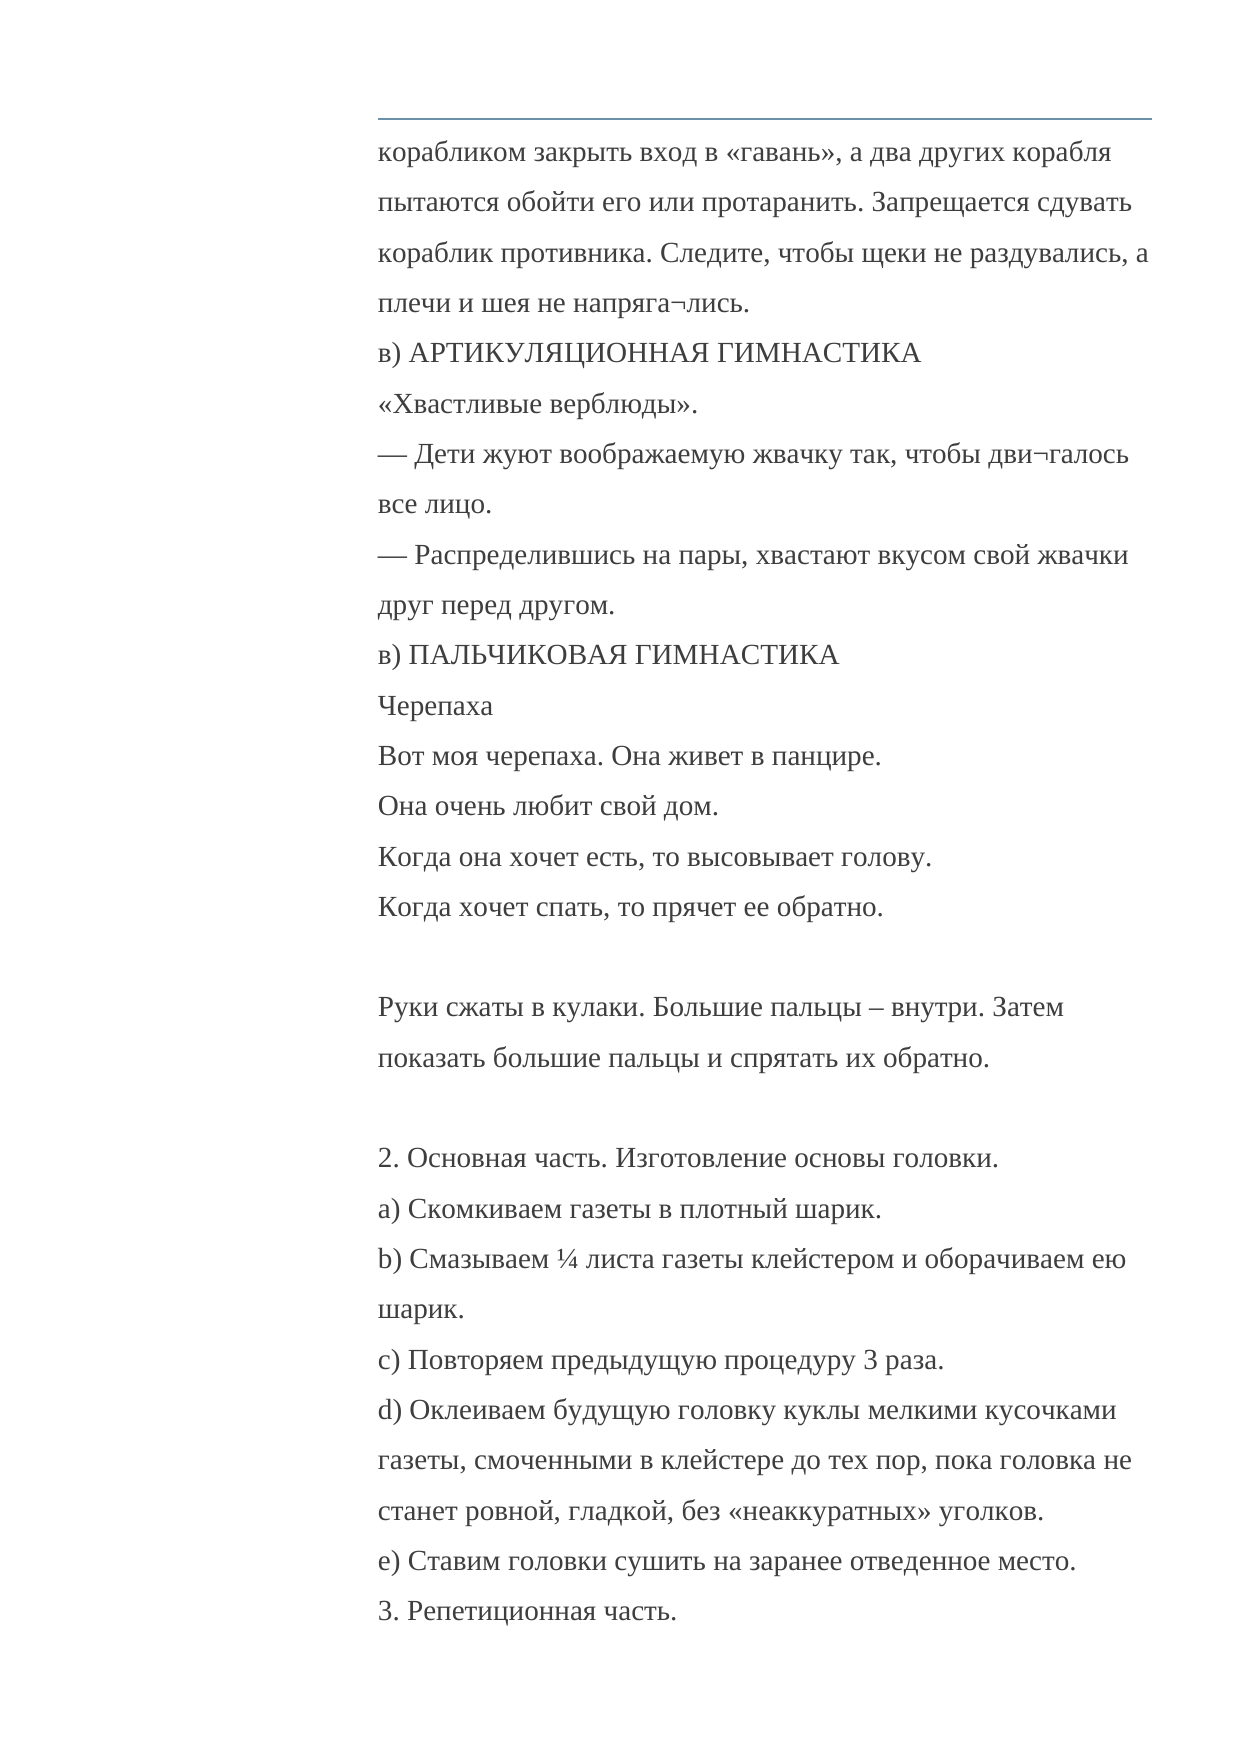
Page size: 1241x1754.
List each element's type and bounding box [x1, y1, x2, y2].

text [378, 120, 1152, 1627]
